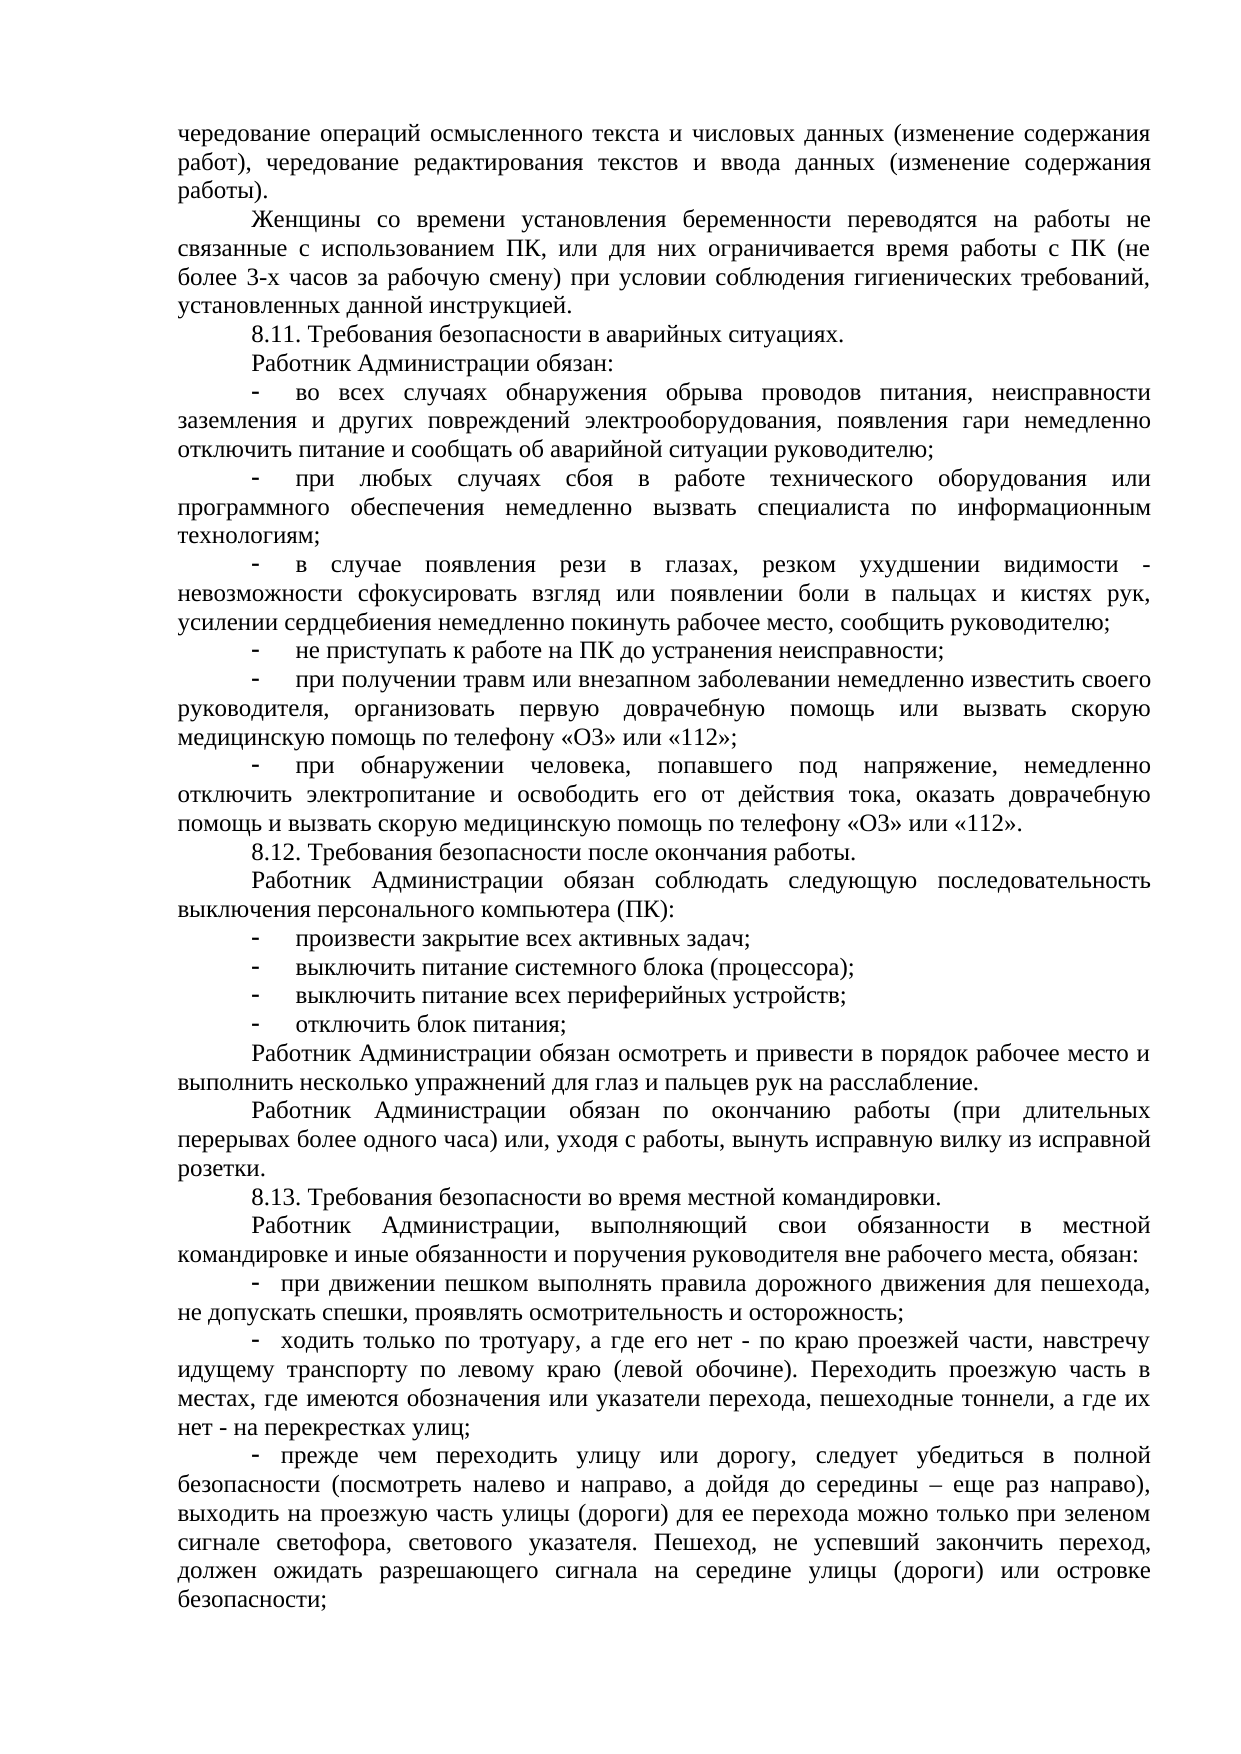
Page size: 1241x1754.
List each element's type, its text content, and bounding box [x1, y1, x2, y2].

text 8.12. Требования безопасности после окончания работы. [177, 837, 1152, 866]
list при обнаружении человека, попавшего под напряжение, немедленно отключить электропитание и освободить его от действия тока, оказать доврачебную помощь и вызвать скорую медицинскую помощь по телефону «О3» или «112». [177, 751, 1152, 837]
list прежде чем переходить улицу или дорогу, следует убедиться в полной безопасности (посмотреть налево и направо, а дойдя до середины – еще раз направо), выходить на проезжую часть улицы (дороги) для ее перехода можно только при зеленом сигнале светофора, светового указателя. Пешеход, не успевший закончить переход, должен ожидать разрешающего сигнала на середине улицы (дороги) или островке безопасности; [177, 1441, 1152, 1613]
list выключить питание системного блока (процессора); [177, 952, 1152, 981]
list при любых случаях сбоя в работе технического оборудования или программного обеспечения немедленно вызвать специалиста по информационным технологиям; [177, 463, 1152, 549]
list во всех случаях обнаружения обрыва проводов питания, неисправности заземления и других повреждений электрооборудования, появления гари немедленно отключить питание и сообщать об аварийной ситуации руководителю; [177, 377, 1152, 463]
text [177, 118, 1152, 204]
text Работник Администрации обязан: [177, 348, 1152, 377]
list выключить питание всех периферийных устройств; [177, 981, 1152, 1009]
list ходить только по тротуару, а где его нет - по краю проезжей части, навстречу идущему транспорту по левому краю (левой обочине). Переходить проезжую часть в местах, где имеются обозначения или указатели перехода, пешеходные тоннели, а где их нет - на перекрестках улиц; [177, 1326, 1152, 1441]
text 8.11. Требования безопасности в аварийных ситуациях. [177, 319, 1152, 348]
text Работник Администрации обязан соблюдать следующую последовательность выключения персонального компьютера (ПК): [177, 866, 1152, 923]
list при движении пешком выполнять правила дорожного движения для пешехода, не допускать спешки, проявлять осмотрительность и осторожность; [177, 1268, 1152, 1326]
list не приступать к работе на ПК до устранения неисправности; [177, 636, 1152, 664]
list произвести закрытие всех активных задач; [177, 923, 1152, 952]
text Работник Администрации, выполняющий свои обязанности в местной командировке и иные обязанности и поручения руководителя вне рабочего места, обязан: [177, 1211, 1152, 1268]
list отключить блок питания; [177, 1009, 1152, 1038]
list при получении травм или внезапном заболевании немедленно известить своего руководителя, организовать первую доврачебную помощь или вызвать скорую медицинскую помощь по телефону «О3» или «112»; [177, 664, 1152, 751]
text Работник Администрации обязан осмотреть и привести в порядок рабочее место и выполнить несколько упражнений для глаз и пальцев рук на расслабление. [177, 1038, 1152, 1096]
list в случае появления рези в глазах, резком ухудшении видимости - невозможности сфокусировать взгляд или появлении боли в пальцах и кистях рук, усилении сердцебиения немедленно покинуть рабочее место, сообщить руководителю; [177, 549, 1152, 636]
text Женщины со времени установления беременности переводятся на работы не связанные с использованием ПК, или для них ограничивается время работы с ПК (не более 3-х часов за рабочую смену) при условии соблюдения гигиенических требований, установленных данной инструкцией. [177, 204, 1152, 319]
text Работник Администрации обязан по окончанию работы (при длительных перерывах более одного часа) или, уходя с работы, вынуть исправную вилку из исправной розетки. [177, 1096, 1152, 1182]
text 8.13. Требования безопасности во время местной командировки. [177, 1182, 1152, 1211]
